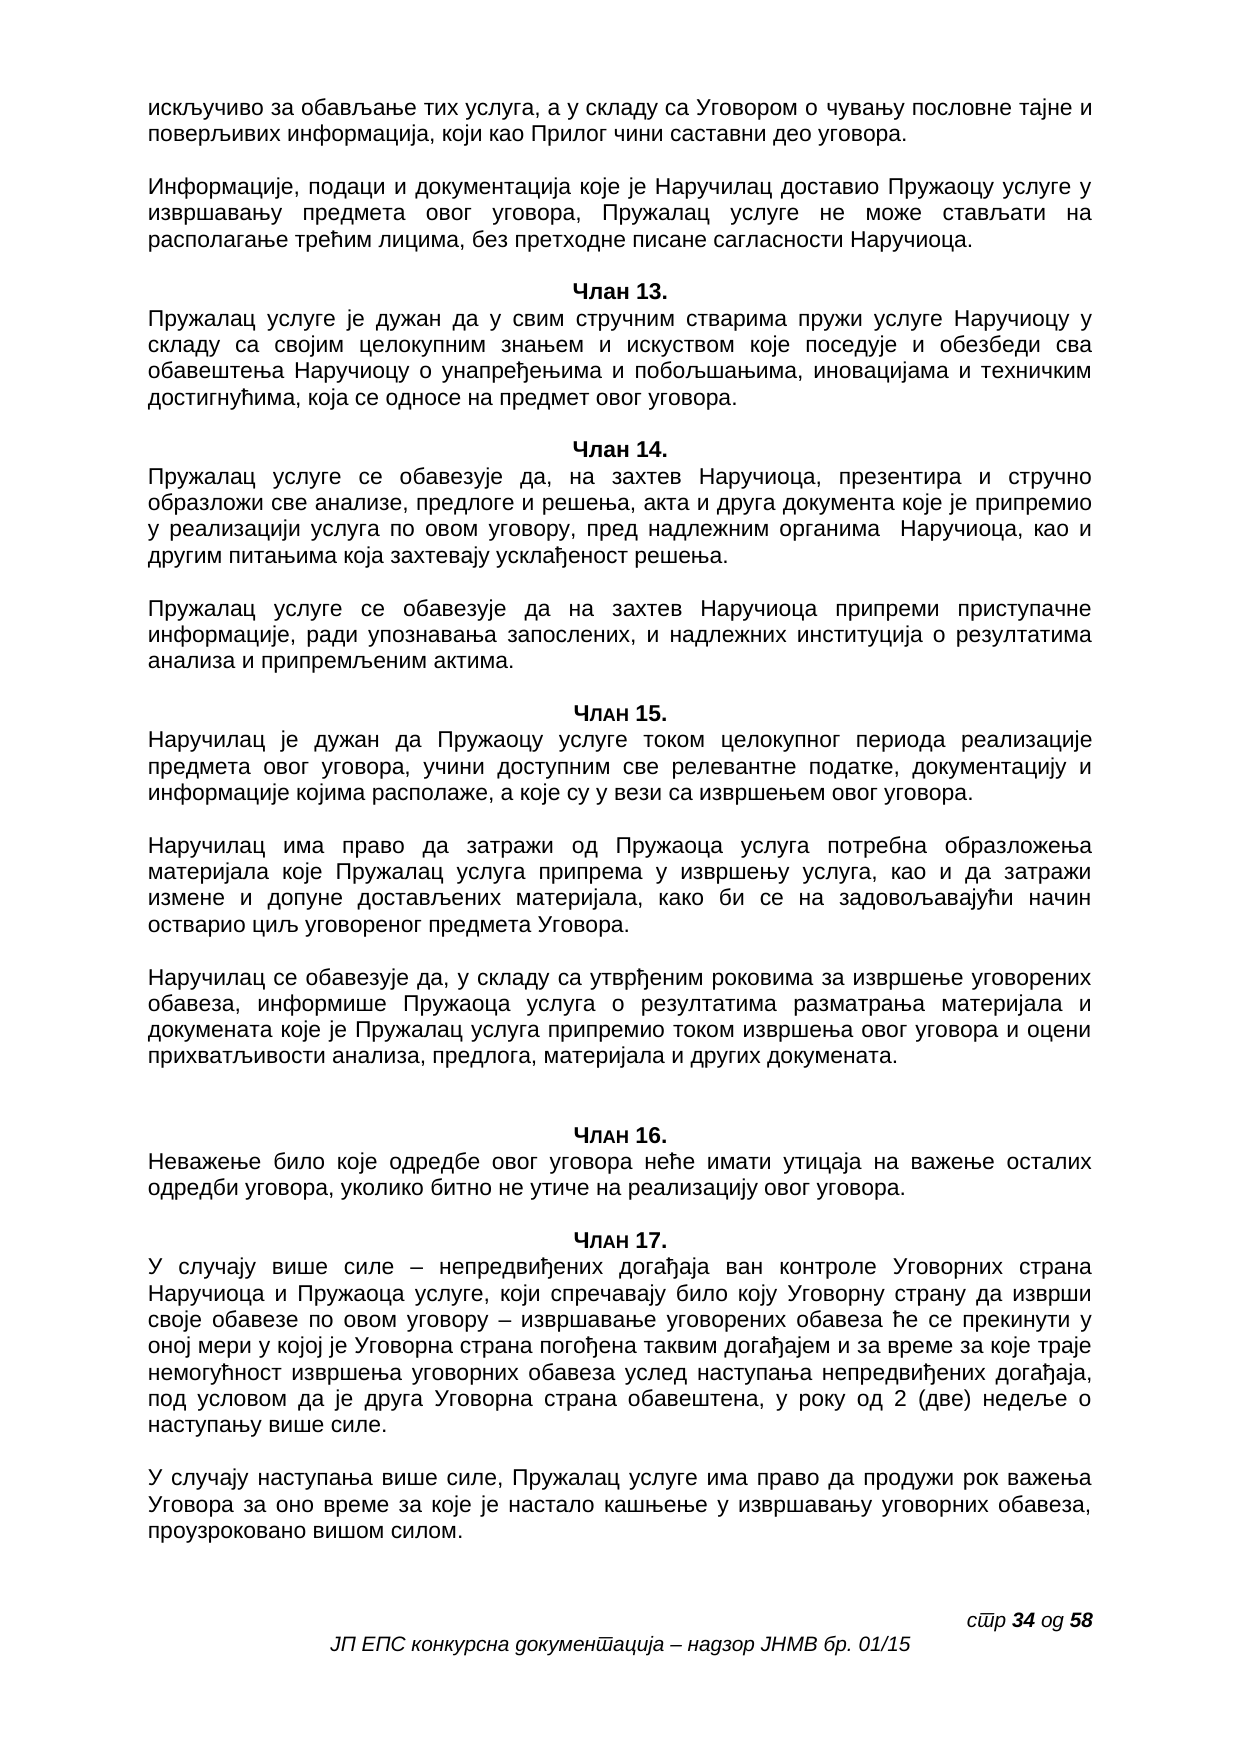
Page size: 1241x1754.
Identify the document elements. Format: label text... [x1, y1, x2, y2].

text Члан 15. [148, 700, 1093, 726]
text Наручилац има право да затражи од Пружаоца услуга потребна образложења материјала које Пружалац услуга припрема у извршењу услуга, као и да затражи измене и допуне достављених материјала, како би се на задовољавајући начин остварио циљ уговореног предмета Уговора. [148, 832, 1093, 937]
text Члан 14. [148, 436, 1093, 463]
text Члан 17. [148, 1227, 1093, 1253]
text Пружалац услуге се обавезује да, на захтев Наручиоца, презентира и стручно образложи све анализе, предлоге и решења, акта и друга документа које је припремио у реализацији услуга по овом уговору, пред надлежним органима Наручиоца, као и другим питањима која захтевају усклађеност решења. [148, 463, 1093, 568]
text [148, 94, 1093, 146]
text У случају више силе – непредвиђених догађаја ван контроле Уговорних страна Наручиоца и Пружаоца услуге, који спречавају било коју Уговорну страну да изврши своје обавезе по овом уговору – извршавање уговорених обавеза ће се прекинути у оној мери у којој је Уговорна страна погођена таквим догађајем и за време за које траје немогућност извршења уговорних обавеза услед наступања непредвиђених догађаја, под условом да је друга Уговорна страна обавештена, у року од 2 (две) недеље о наступању више силе. [148, 1253, 1093, 1438]
text Члан 16. [148, 1122, 1093, 1148]
text Наручилац је дужан да Пружаоцу услуге током целокупног периода реализације предмета овог уговора, учини доступним све релевантне податке, документацију и информације којима располаже, а које су у вези са извршењем овог уговора. [148, 726, 1093, 805]
text Пружалац услуге се обавезује да на захтев Наручиоца припреми приступачне информације, ради упознавања запослених, и надлежних институција о резултатима анализа и припремљеним актима. [148, 594, 1093, 673]
text У случају наступања више силе, Пружалац услуге има право да продужи рок важења Уговора за оно време за које је настало кашњење у извршавању уговорних обавеза, проузроковано вишом силом. [148, 1464, 1093, 1543]
text Пружалац услуге је дужан да у свим стручним стварима пружи услуге Наручиоцу у складу са својим целокупним знањем и искуством које поседује и обезбеди сва обавештења Наручиоцу о унапређењима и побољшањима, иновацијама и техничким достигнућима, која се односе на предмет овог уговора. [148, 304, 1093, 410]
text Информације, подаци и документација које је Наручилац доставио Пружаоцу услуге у извршавању предмета овог уговора, Пружалац услуге не може стављати на располагање трећим лицима, без претходне писане сагласности Наручиоца. [148, 173, 1093, 252]
text Члан 13. [148, 278, 1093, 304]
text Неважење било које одредбе овог уговора неће имати утицаја на важење осталих одредби уговора, уколико битно не утиче на реализацију овог уговора. [148, 1148, 1093, 1201]
text Наручилац се обавезује да, у складу са утврђеним роковима за извршење уговорених обавеза, информише Пружаоца услуга о резултатима разматрања материјала и докумената које је Пружалац услуга припремио током извршења овог уговора и оцени прихватљивости анализа, предлога, материјала и других докумената. [148, 963, 1093, 1069]
